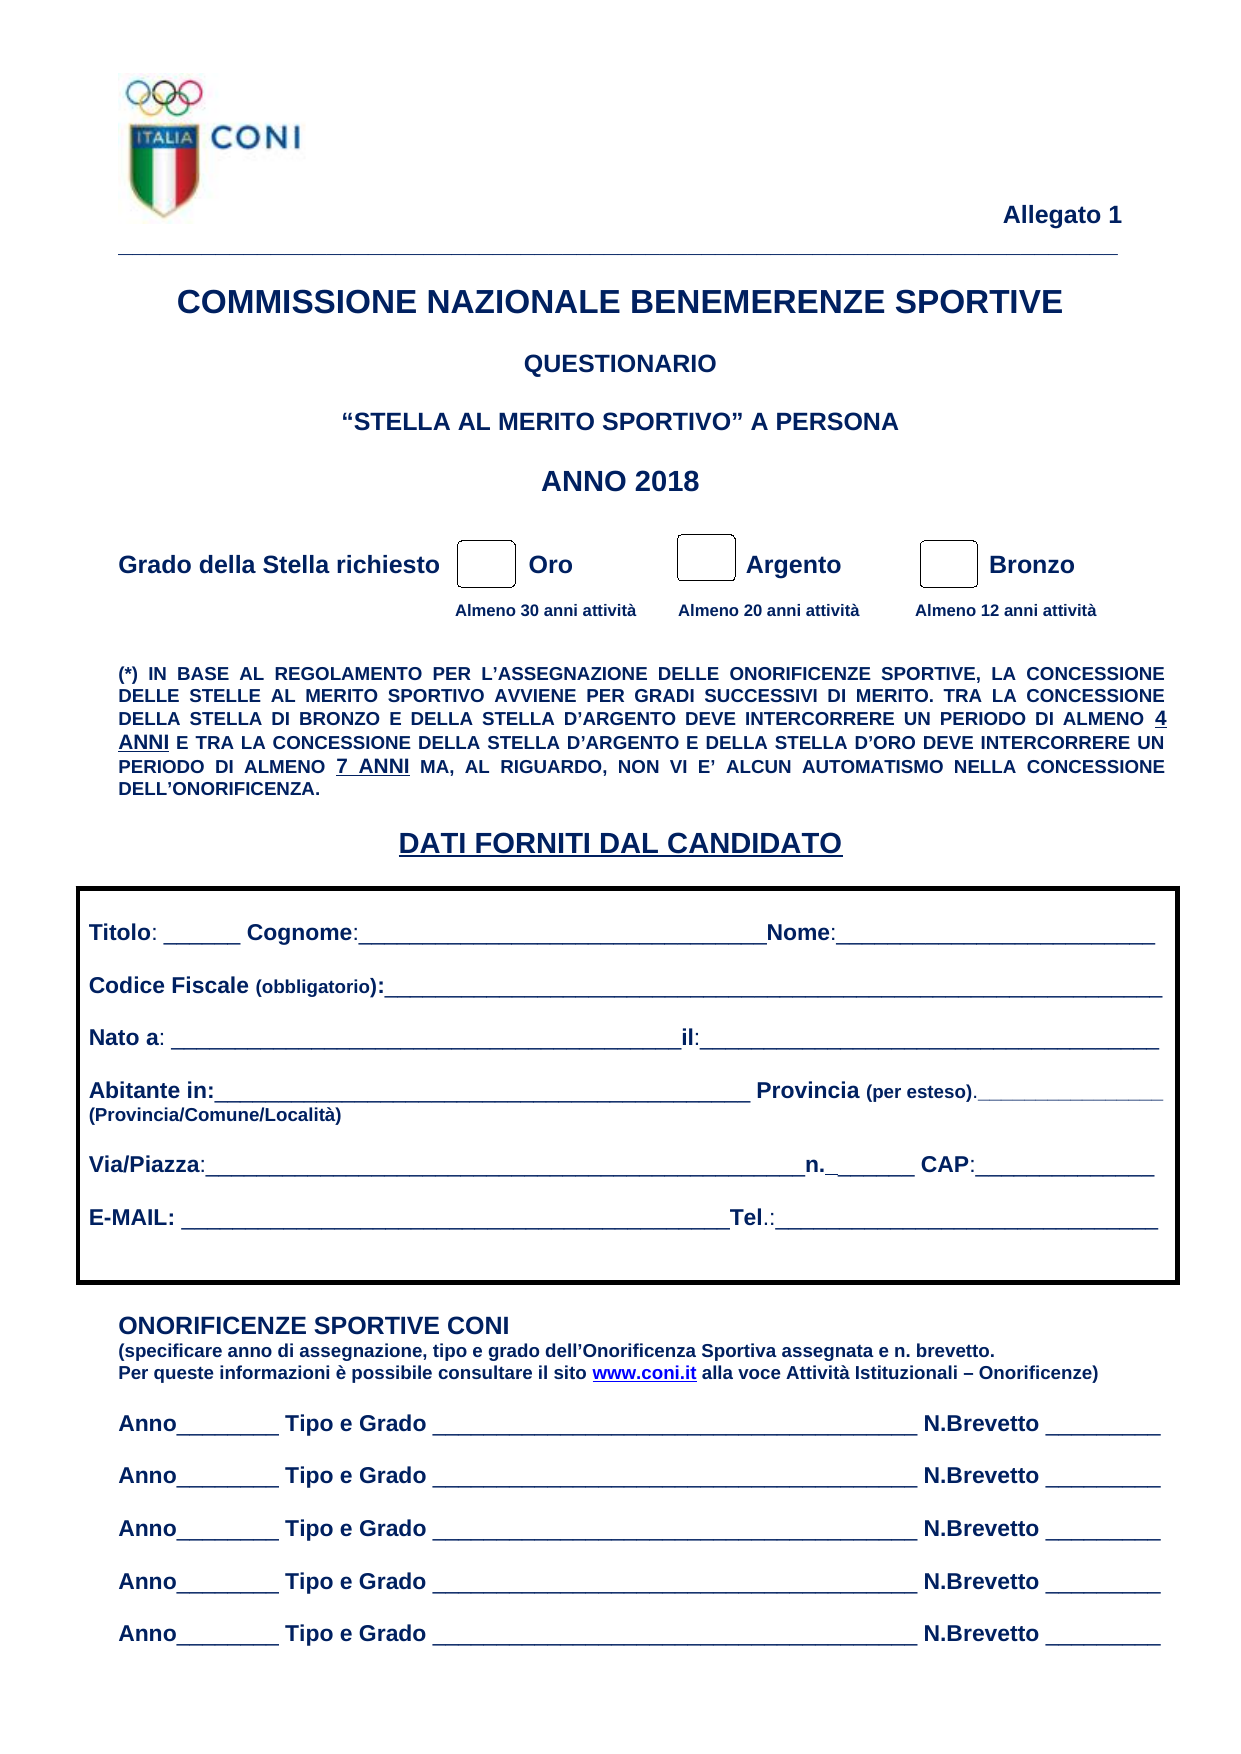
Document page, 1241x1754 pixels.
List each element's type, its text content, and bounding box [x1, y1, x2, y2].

text E-MAIL: ___________________________________________Tel.:______________________________ [80, 1197, 1175, 1230]
text Codice Fiscale (obbligatorio):_____________________________________________________________ [80, 965, 1175, 998]
text QUESTIONARIO [118, 349, 1122, 378]
text (specificare anno di assegnazione, tipo e grado dell’Onorificenza Sportiva assegnata e n. brevetto. [118, 1340, 1122, 1362]
text Per queste informazioni è possibile consultare il sito www.coni.it alla voce Attività Istituzionali – Onorificenze) [118, 1362, 1122, 1383]
text ONORIFICENZE SPORTIVE CONI [118, 1311, 1122, 1340]
text (Provincia/Comune/Località) [80, 1097, 1175, 1125]
text (*) IN BASE AL REGOLAMENTO PER L’ASSEGNAZIONE DELLE ONORIFICENZE SPORTIVE, LA CONCESSIONE DELLE STELLE AL MERITO SPORTIVO AVVIENE PER GRADI SUCCESSIVI DI MERITO. TRA LA CONCESSIONE DELLA STELLA DI BRONZO E DELLA STELLA D’ARGENTO DEVE INTERCORRERE UN PERIODO DI ALMENO 4 ANNI E TRA LA CONCESSIONE DELLA STELLA D’ARGENTO E DELLA STELLA D’ORO DEVE INTERCORRERE UN PERIODO DI ALMENO 7 ANNI MA, AL RIGUARDO, NON VI E’ ALCUN AUTOMATISMO NELLA CONCESSIONE DELL’ONORIFICENZA. [118, 663, 1167, 799]
text Anno________ Tipo e Grado ______________________________________ N.Brevetto _________ [118, 1409, 1167, 1436]
text Grado della Stella richiesto Oro Argento Bronzo Almeno 30 anni attività Almeno 20 anni attività Almeno 12 anni attività [118, 550, 1122, 622]
text Titolo: ______ Cognome:________________________________Nome:_________________________ [80, 912, 1175, 945]
text COMMISSIONE NAZIONALE BENEMERENZE SPORTIVE [118, 282, 1122, 320]
text ANNO 2018 [118, 464, 1122, 498]
text Nato a: ________________________________________il:____________________________________ [80, 1017, 1175, 1051]
text Anno________ Tipo e Grado ______________________________________ N.Brevetto _________ [118, 1620, 1167, 1647]
picture [118, 73, 306, 224]
text Via/Piazza:_______________________________________________n. ______ CAP:______________ [80, 1144, 1175, 1178]
text Anno________ Tipo e Grado ______________________________________ N.Brevetto _________ [118, 1515, 1167, 1541]
text Anno________ Tipo e Grado ______________________________________ N.Brevetto _________ [118, 1568, 1167, 1594]
text Anno________ Tipo e Grado ______________________________________ N.Brevetto _________ [118, 1462, 1167, 1489]
text Abitante in:__________________________________________ Provincia (per esteso).________________ [80, 1070, 1175, 1097]
subtitle DATI FORNITI DAL CANDIDATO [118, 826, 1122, 859]
text “STELLA AL MERITO SPORTIVO” A PERSONA [118, 407, 1122, 435]
